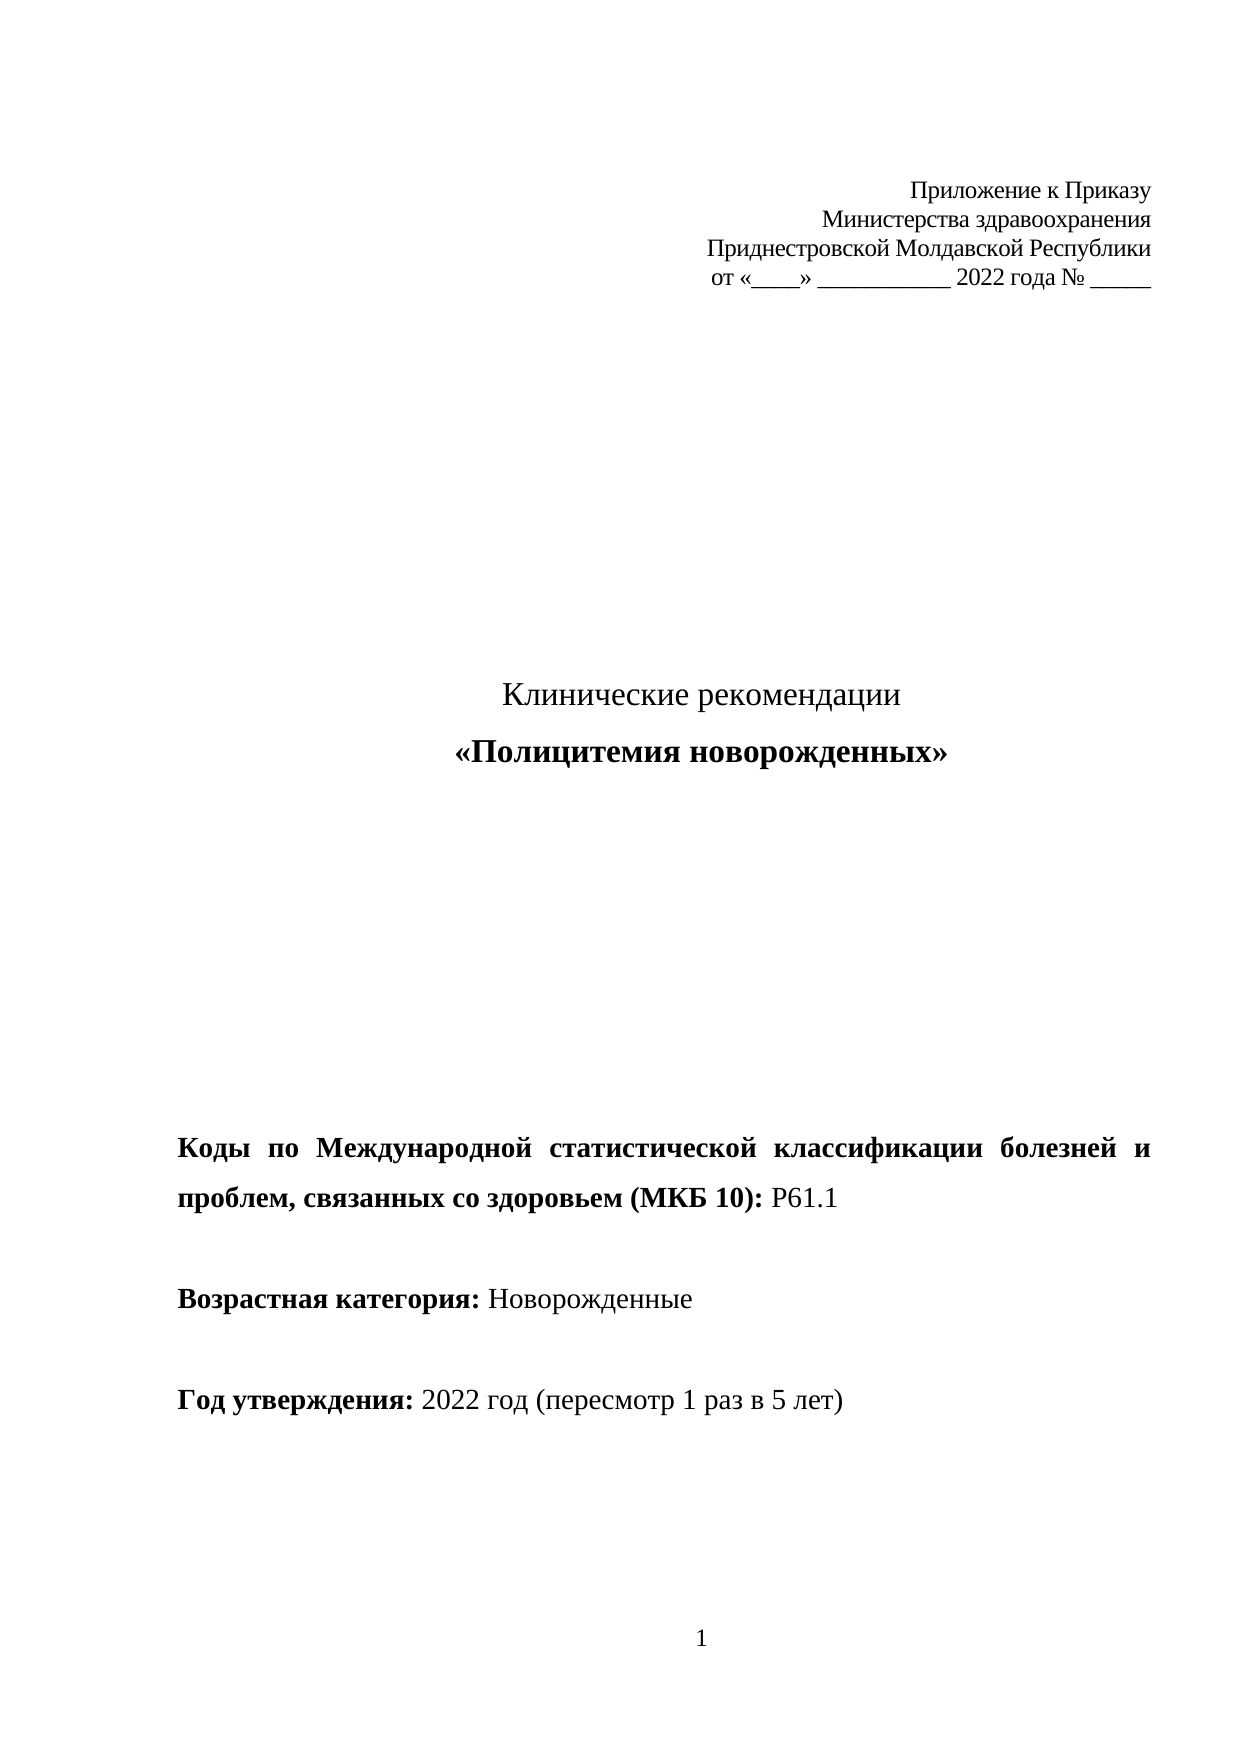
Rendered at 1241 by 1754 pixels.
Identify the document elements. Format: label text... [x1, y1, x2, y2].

text от «____» ___________ 2022 года № _____ [177, 262, 1152, 291]
text Коды по Международной статистической классификации болезней и проблем, связанных со здоровьем (МКБ 10): Р61.1 [177, 1130, 1152, 1214]
text Год утверждения: 2022 год (пересмотр 1 раз в 5 лет) [177, 1382, 1152, 1415]
text Клинические рекомендации [177, 674, 1152, 712]
text «Полицитемия новорожденных» [177, 731, 1152, 770]
text Возрастная категория: Новорожденные [177, 1281, 1152, 1315]
text Приднестровской Молдавской Республики [177, 233, 1152, 262]
text Министерства здравоохранения [177, 204, 1152, 233]
text Приложение к Приказу [177, 176, 1152, 204]
